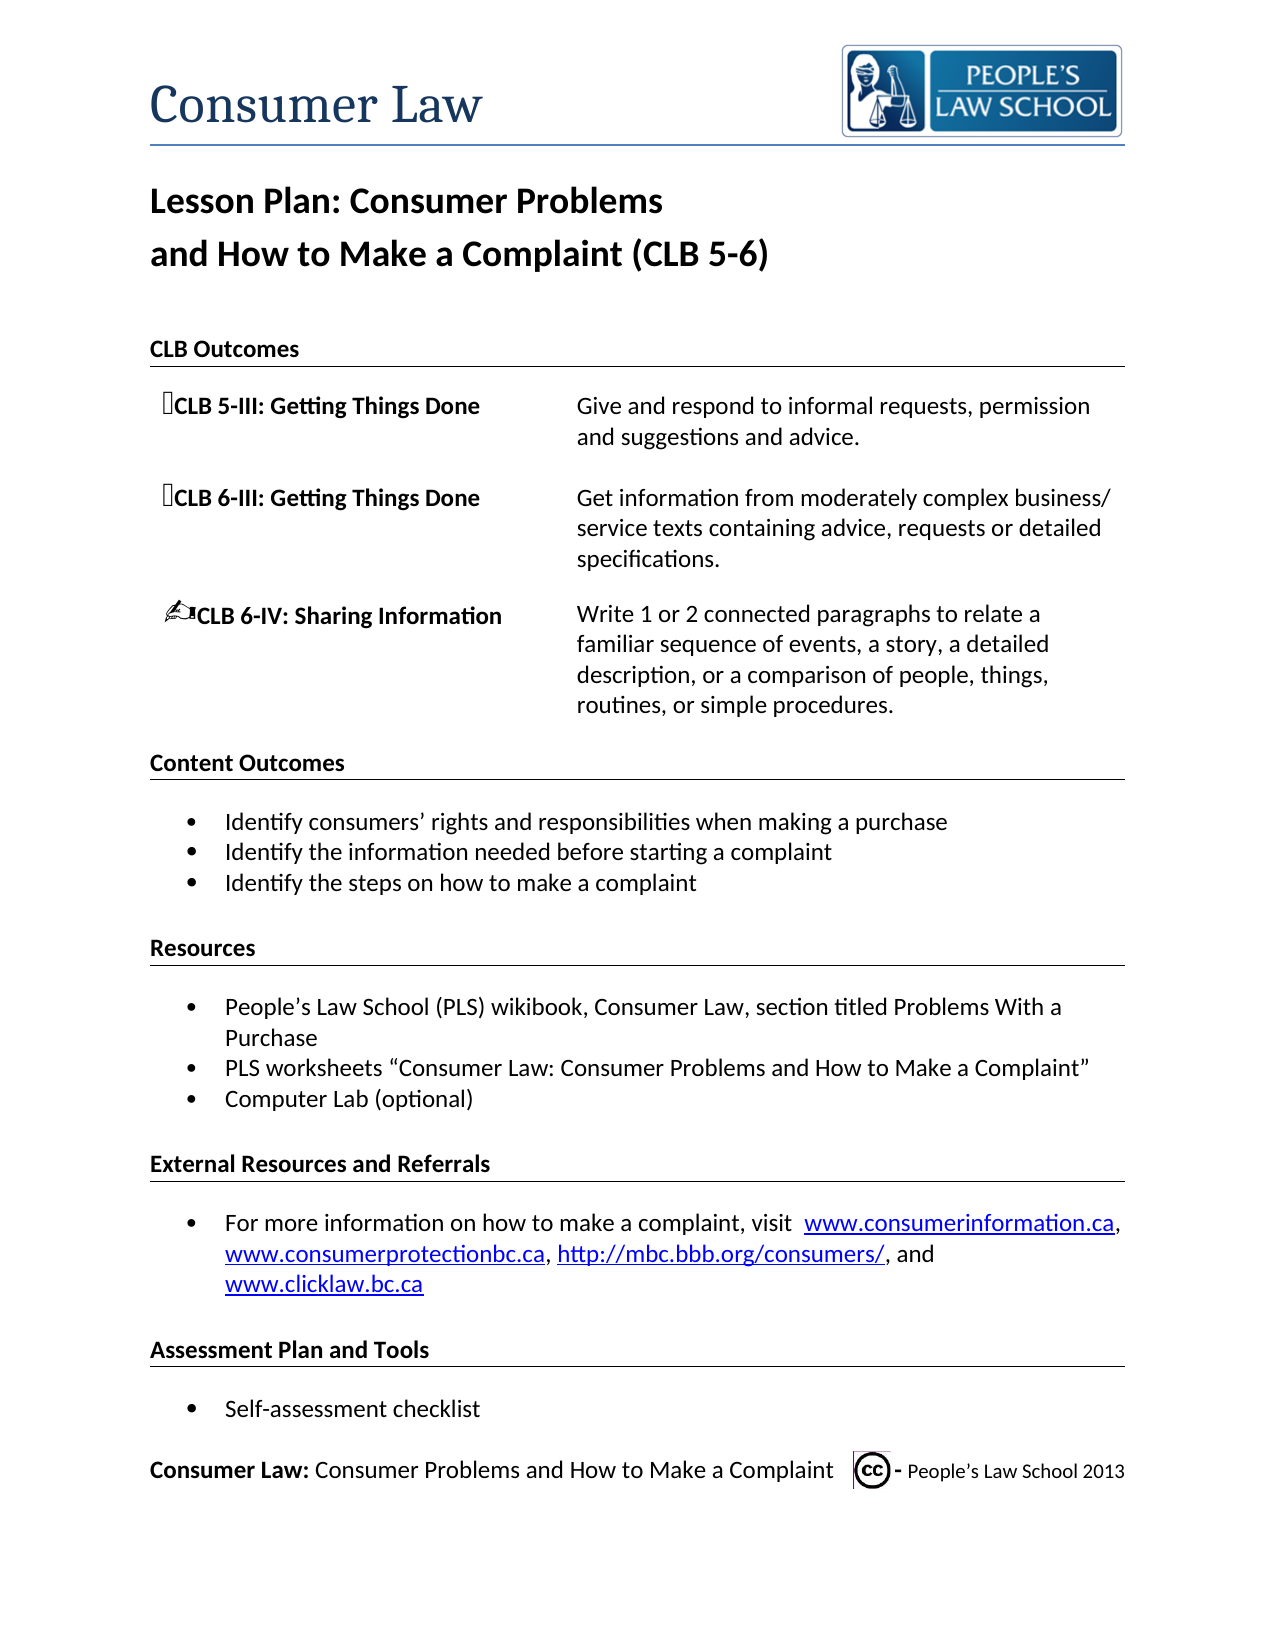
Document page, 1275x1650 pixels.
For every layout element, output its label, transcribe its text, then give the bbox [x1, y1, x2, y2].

list Identify the information needed before starting a complaint [187, 836, 1125, 867]
table_cell CLB 6-IV: Sharing Information [150, 595, 564, 723]
text CLB Outcomes [150, 333, 1125, 366]
picture [840, 43, 1124, 139]
text External Resources and Referrals [150, 1148, 1125, 1181]
table_cell CLB 6-III: Getting Things Done [150, 479, 564, 595]
text Lesson Plan: Consumer Problems and How to Make a Complaint (CLB 5-6) [150, 177, 1125, 276]
list For more information on how to make a complaint, visit www.consumerinformation.ca, www.consumerprotectionbc.ca, http://mbc.bbb.org/consumers/, and www.clicklaw.bc.ca [187, 1207, 1125, 1299]
list Identify the steps on how to make a complaint [187, 867, 1125, 897]
text Content Outcomes [150, 747, 1125, 779]
text Assessment Plan and Tools [150, 1334, 1125, 1366]
table_cell Write 1 or 2 connected paragraphs to relate a familiar sequence of events, a story, a detailed description, or a comparison of people, things, routines, or simple procedures. [565, 595, 1125, 723]
text Consumer Law: Consumer Problems and How to Make a Complaint - People’s Law School 2013 [150, 1454, 1125, 1484]
list Identify consumers’ rights and responsibilities when making a purchase [187, 806, 1125, 836]
table_cell Get information from moderately complex business/ service texts containing advice, requests or detailed specifications. [565, 479, 1125, 595]
text Resources [150, 932, 1125, 965]
table_header Give and respond to informal requests, permission and suggestions and advice. [565, 388, 1125, 479]
list Self-assessment checklist [187, 1393, 1125, 1423]
picture [853, 1484, 891, 1489]
table_header CLB 5-III: Getting Things Done [150, 388, 564, 479]
